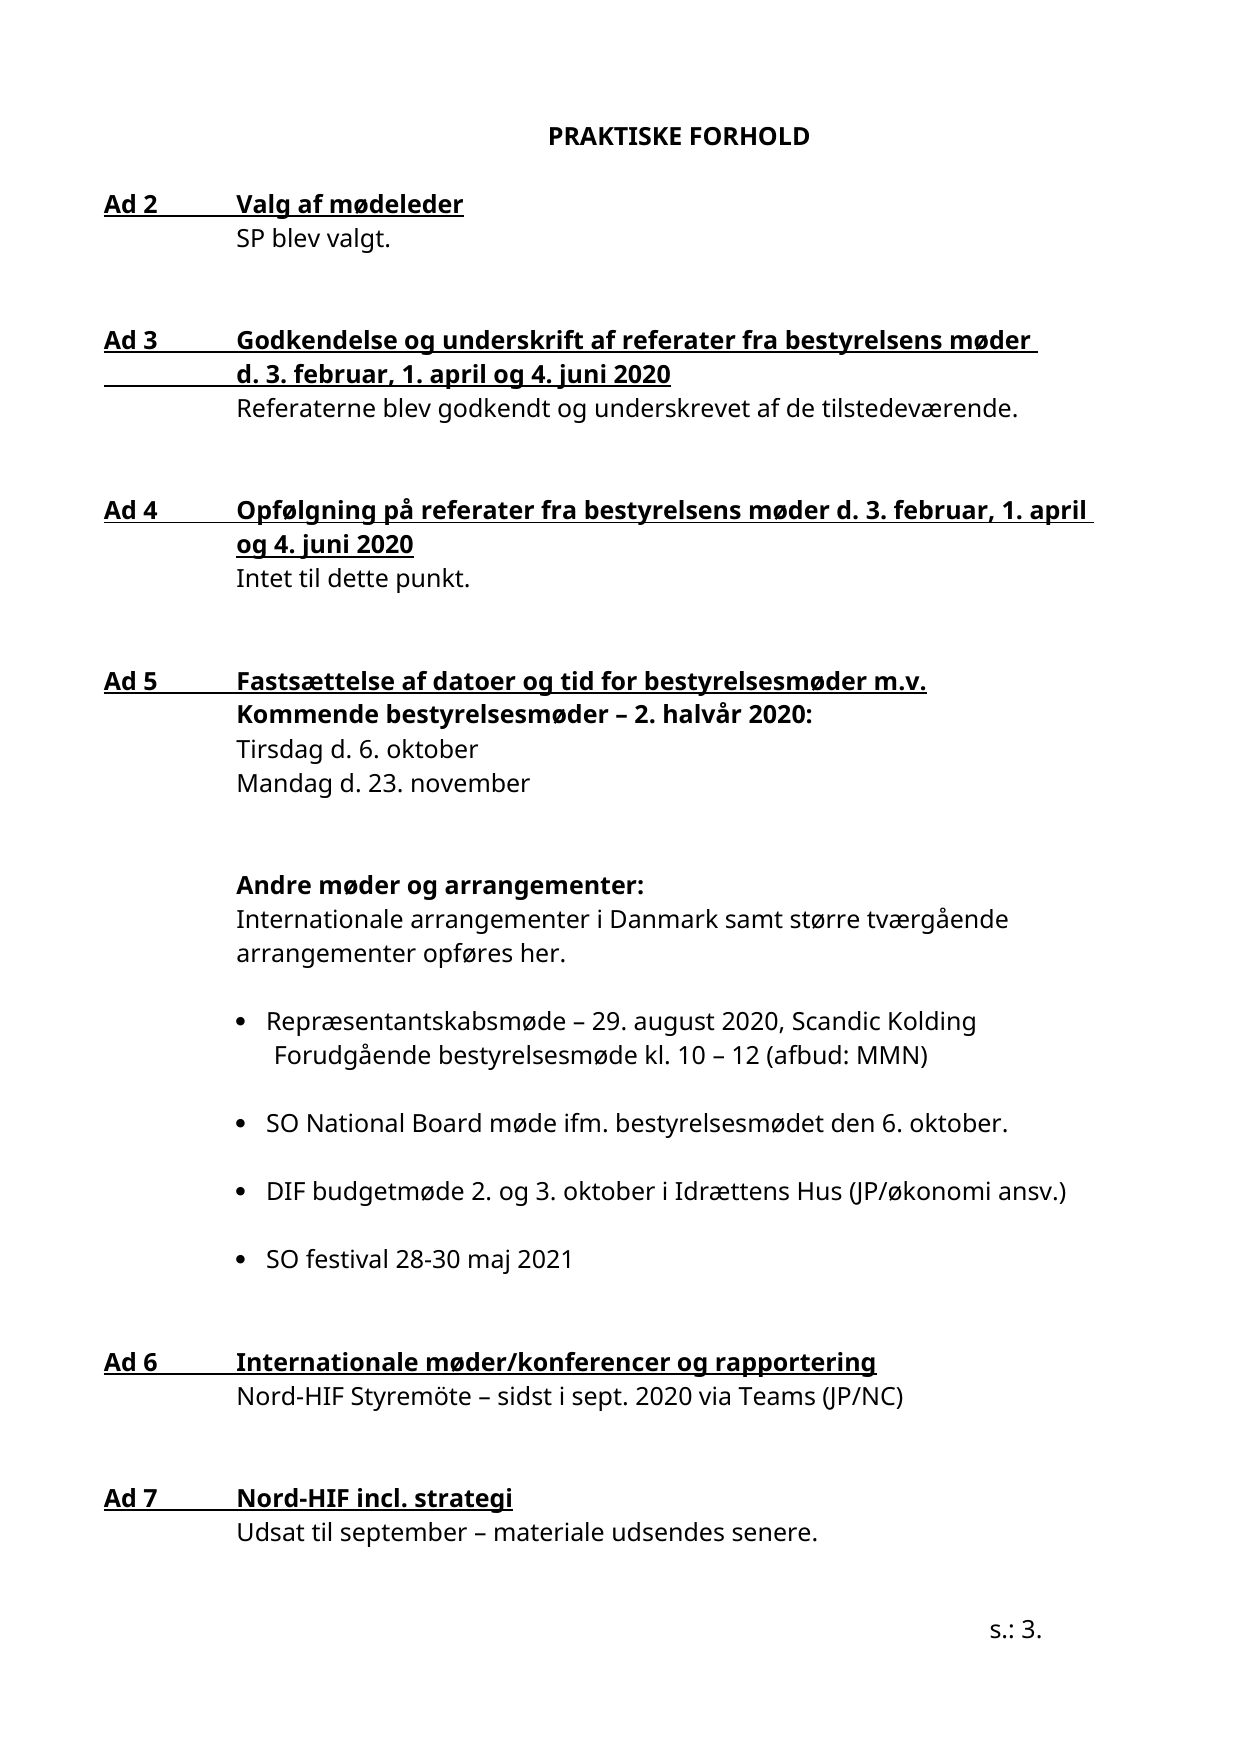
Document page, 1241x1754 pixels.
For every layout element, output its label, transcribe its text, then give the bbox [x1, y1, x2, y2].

text Referaterne blev godkendt og underskrevet af de tilstedeværende. [236, 391, 1122, 425]
text Mandag d. 23. november [236, 765, 1122, 799]
subtitle Ad 4 Opfølgning på referater fra bestyrelsens møder d. 3. februar, 1. april og 4. juni 2020 [103, 493, 1122, 561]
subtitle Andre møder og arrangementer: [236, 867, 1122, 902]
subtitle Kommende bestyrelsesmøder – 2. halvår 2020: [236, 697, 1122, 731]
text Tirsdag d. 6. oktober [236, 731, 1122, 765]
subtitle Ad 2 Valg af mødeleder [103, 186, 1122, 220]
list Repræsentantskabsmøde – 29. august 2020, Scandic Kolding Forudgående bestyrelsesmøde kl. 10 – 12 (afbud: MMN) [236, 1004, 1122, 1106]
text Nord-HIF Styremöte – sidst i sept. 2020 via Teams (JP/NC) [236, 1378, 1122, 1412]
subtitle Ad 7 Nord-HIF incl. strategi [103, 1481, 1122, 1515]
text Udsat til september – materiale udsendes senere. [236, 1515, 1122, 1549]
subtitle d. 3. februar, 1. april og 4. juni 2020 [103, 357, 1122, 391]
text SP blev valgt. [236, 220, 1122, 254]
list SO festival 28-30 maj 2021 [236, 1242, 1122, 1276]
subtitle Ad 5 Fastsættelse af datoer og tid for bestyrelsesmøder m.v. [103, 663, 1122, 697]
list DIF budgetmøde 2. og 3. oktober i Idrættens Hus (JP/økonomi ansv.) [236, 1174, 1122, 1242]
list SO National Board møde ifm. bestyrelsesmødet den 6. oktober. [236, 1106, 1122, 1174]
subtitle Ad 3 Godkendelse og underskrift af referater fra bestyrelsens møder [103, 322, 1122, 357]
subtitle PRAKTISKE FORHOLD [236, 118, 1122, 152]
text Intet til dette punkt. [236, 561, 1122, 595]
subtitle Ad 6 Internationale møder/konferencer og rapportering [103, 1344, 1122, 1378]
text Internationale arrangementer i Danmark samt større tværgående arrangementer opføres her. [236, 902, 1122, 970]
